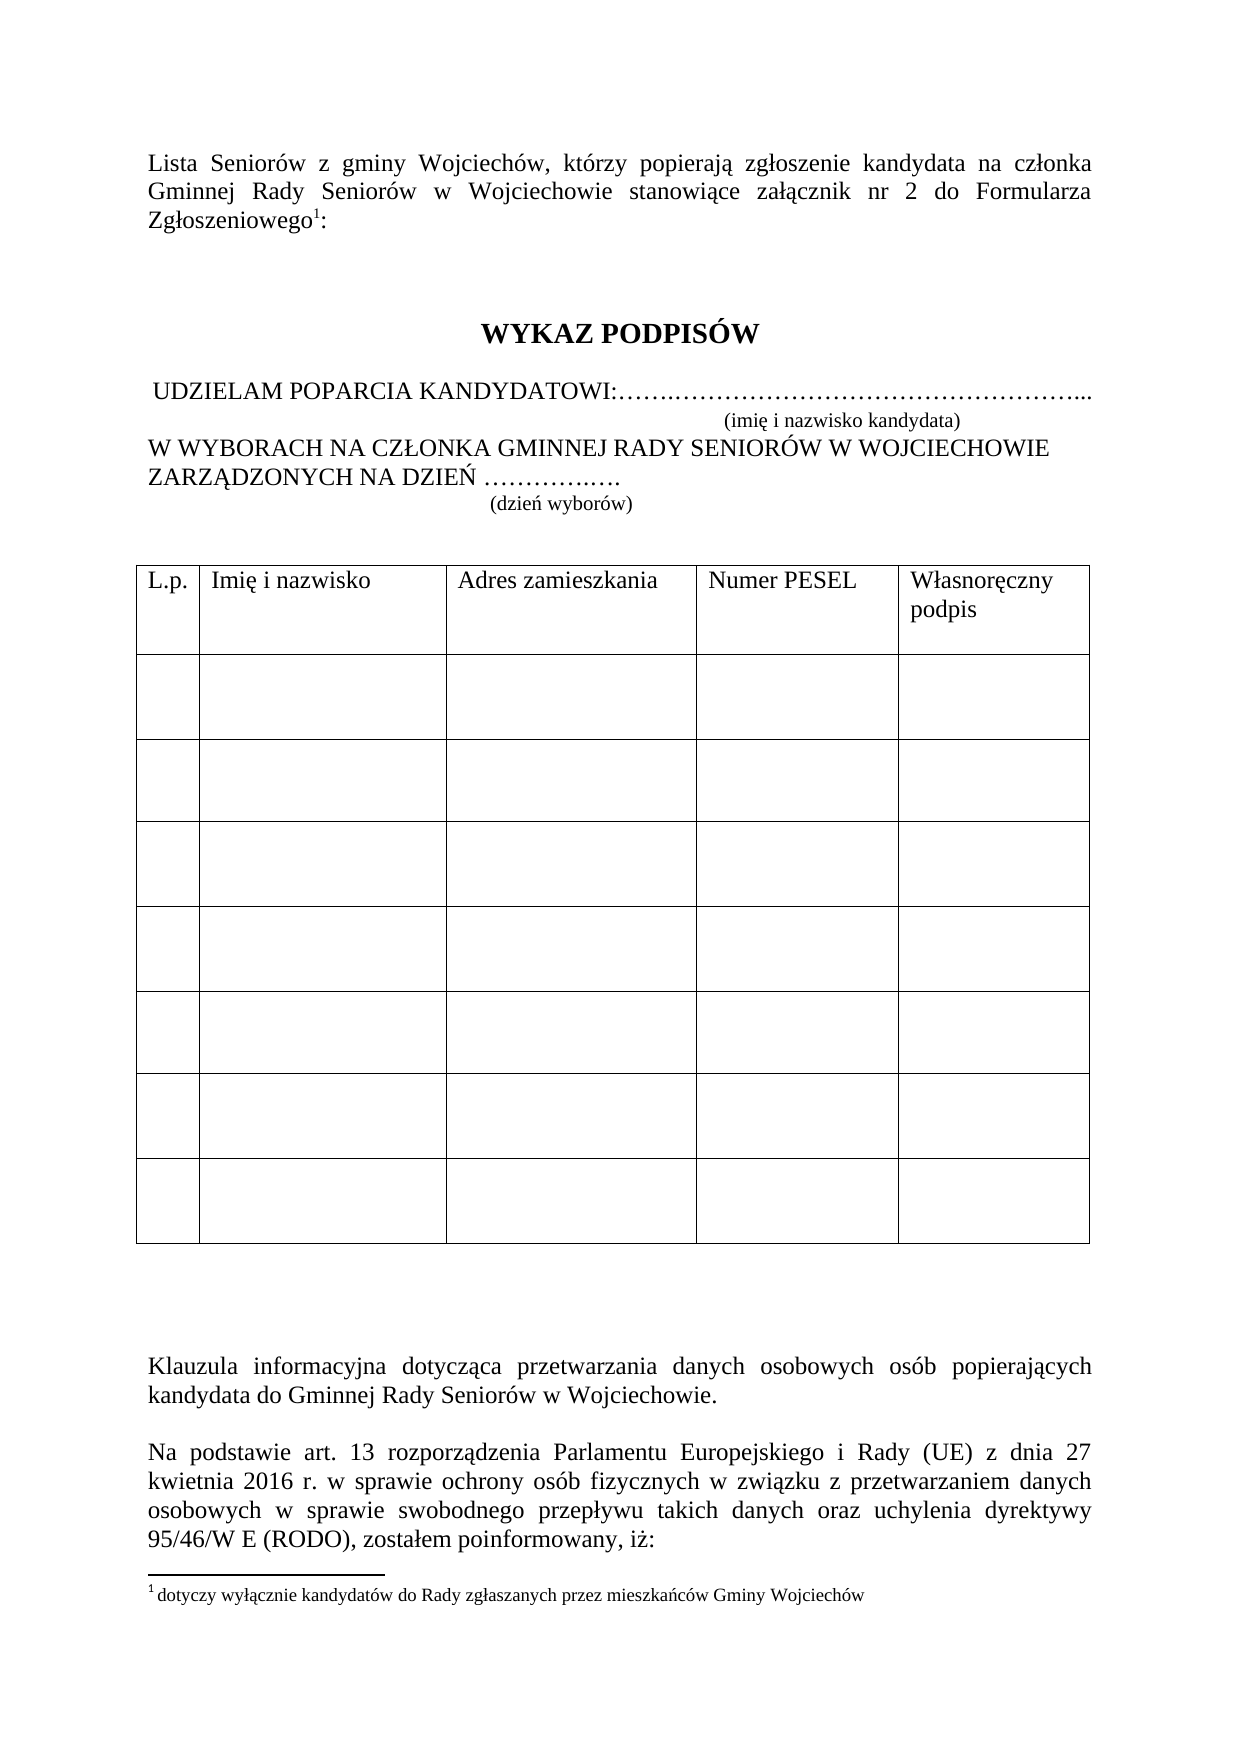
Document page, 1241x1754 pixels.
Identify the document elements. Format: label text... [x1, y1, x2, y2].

table_header Imię i nazwisko [200, 566, 446, 654]
table_cell [899, 655, 1089, 739]
table_cell [200, 822, 446, 906]
table_cell [137, 1159, 199, 1242]
table_cell [447, 1159, 696, 1242]
table_cell [137, 1074, 199, 1157]
table_cell [899, 740, 1089, 821]
table_cell [899, 907, 1089, 991]
table_cell [200, 1159, 446, 1242]
text Klauzula informacyjna dotycząca przetwarzania danych osobowych osób popierających kandydata do Gminnej Rady Seniorów w Wojciechowie. [148, 1351, 1093, 1409]
table_cell [899, 1074, 1089, 1157]
table_cell [137, 907, 199, 991]
table_cell [697, 655, 898, 739]
table_cell [200, 907, 446, 991]
table_cell [447, 655, 696, 739]
table_cell [899, 1159, 1089, 1242]
text Na podstawie art. 13 rozporządzenia Parlamentu Europejskiego i Rady (UE) z dnia 27 kwietnia 2016 r. w sprawie ochrony osób fizycznych w związku z przetwarzaniem danych osobowych w sprawie swobodnego przepływu takich danych oraz uchylenia dyrektywy 95/46/W E (RODO), zostałem poinformowany, iż: [148, 1437, 1093, 1552]
text ZARZĄDZONYCH NA DZIEŃ ………….…. [148, 462, 1093, 491]
table_cell [447, 822, 696, 906]
text UDZIELAM POPARCIA KANDYDATOWI:…….…………………………………………... (imię i nazwisko kandydata) [148, 376, 1093, 433]
table_cell [447, 992, 696, 1073]
text W WYBORACH NA CZŁONKA GMINNEJ RADY SENIORÓW W WOJCIECHOWIE [148, 433, 1093, 462]
table_cell [137, 740, 199, 821]
table_cell [447, 1074, 696, 1157]
table_cell [899, 992, 1089, 1073]
table_cell [137, 822, 199, 906]
table_cell [137, 992, 199, 1073]
text WYKAZ PODPISÓW [148, 316, 1093, 350]
table_cell [697, 907, 898, 991]
table_cell [697, 1074, 898, 1157]
table_cell [447, 740, 696, 821]
table_cell [697, 992, 898, 1073]
table_cell [899, 822, 1089, 906]
table_cell [137, 655, 199, 739]
table_cell [200, 1074, 446, 1157]
table_cell [697, 740, 898, 821]
table_header Własnoręczny podpis [899, 566, 1089, 654]
table_cell [447, 907, 696, 991]
text (dzień wyborów) [369, 491, 1093, 515]
table_header Numer PESEL [697, 566, 898, 654]
text Lista Seniorów z gminy Wojciechów, którzy popierają zgłoszenie kandydata na członka Gminnej Rady Seniorów w Wojciechowie stanowiące załącznik nr 2 do Formularza Zgłoszeniowego: [148, 148, 1093, 234]
table_header L.p. [137, 566, 199, 654]
table_cell [200, 655, 446, 739]
table_header Adres zamieszkania [447, 566, 696, 654]
table_cell [200, 992, 446, 1073]
table_cell [697, 1159, 898, 1242]
table_cell [200, 740, 446, 821]
table_cell [697, 822, 898, 906]
